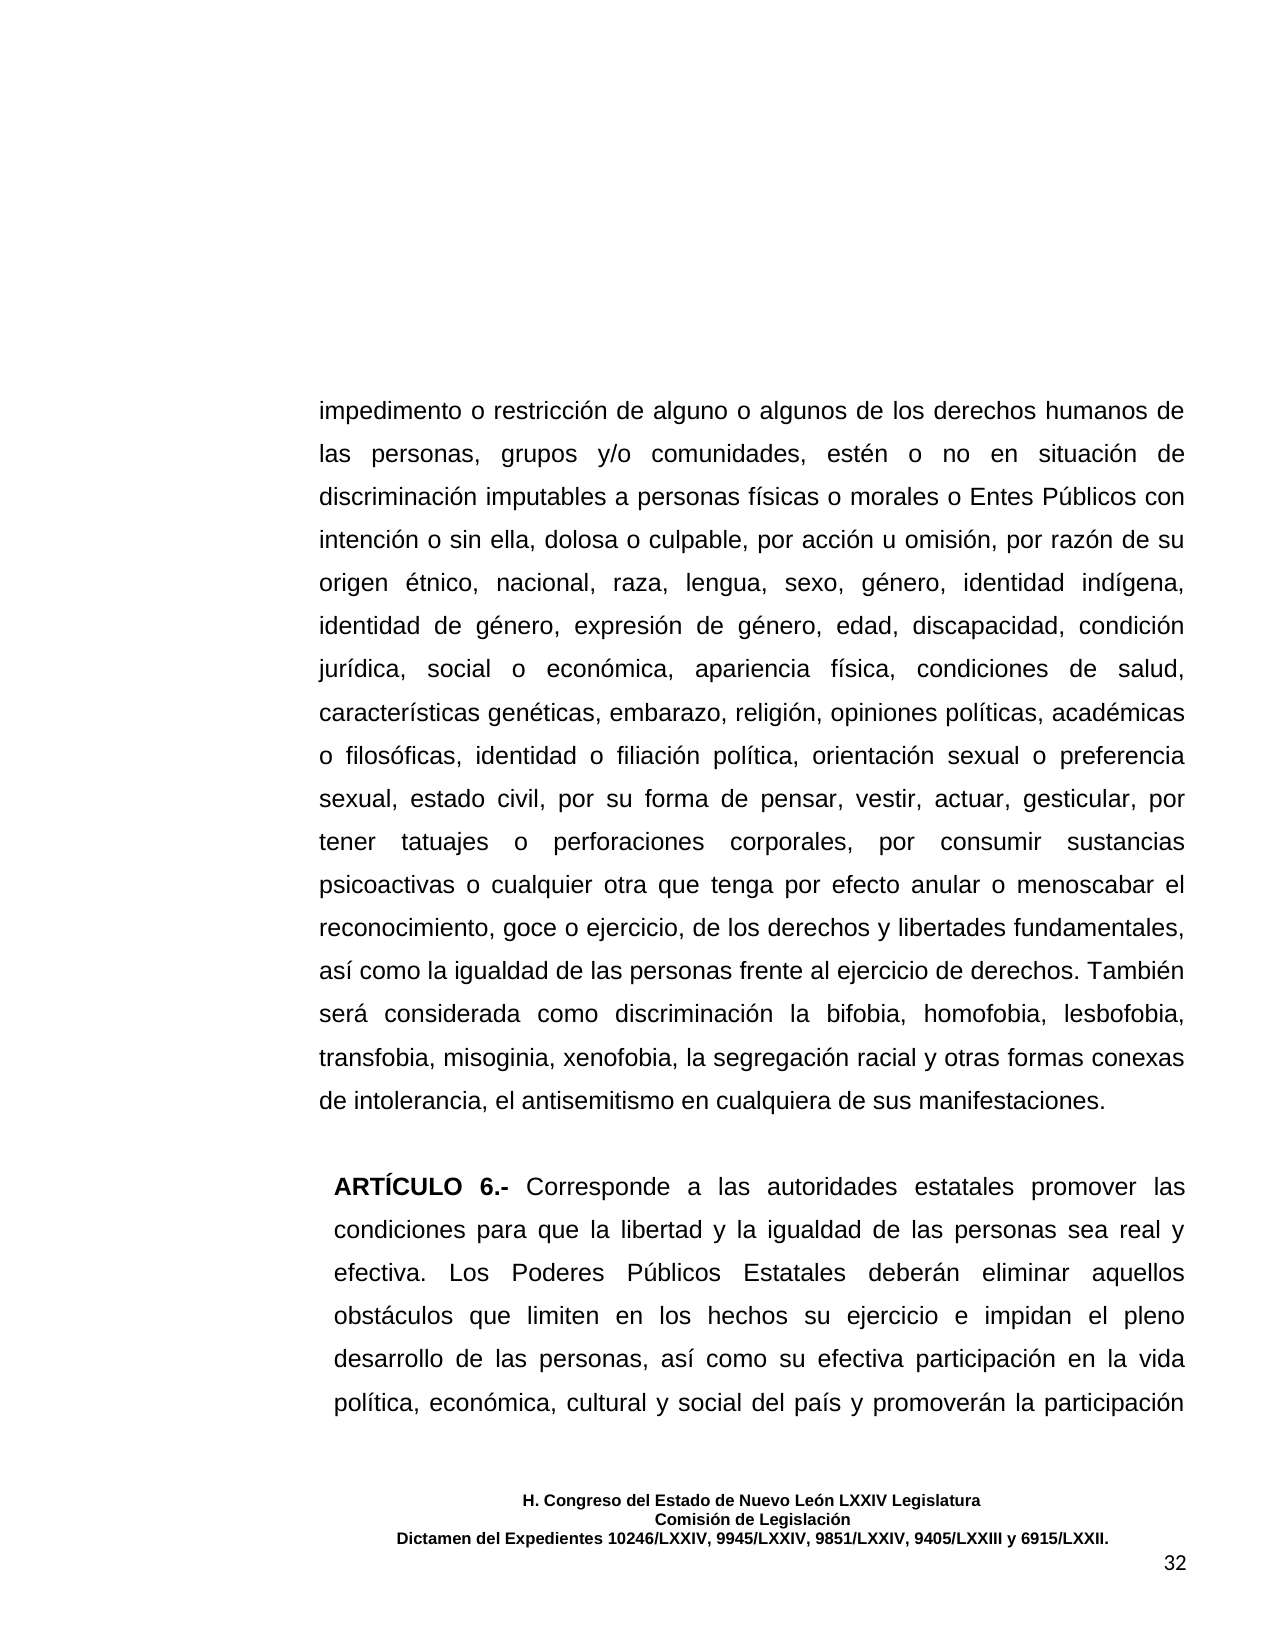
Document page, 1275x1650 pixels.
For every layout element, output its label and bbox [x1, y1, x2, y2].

text [334, 1172, 1186, 1416]
text [319, 396, 1186, 1114]
